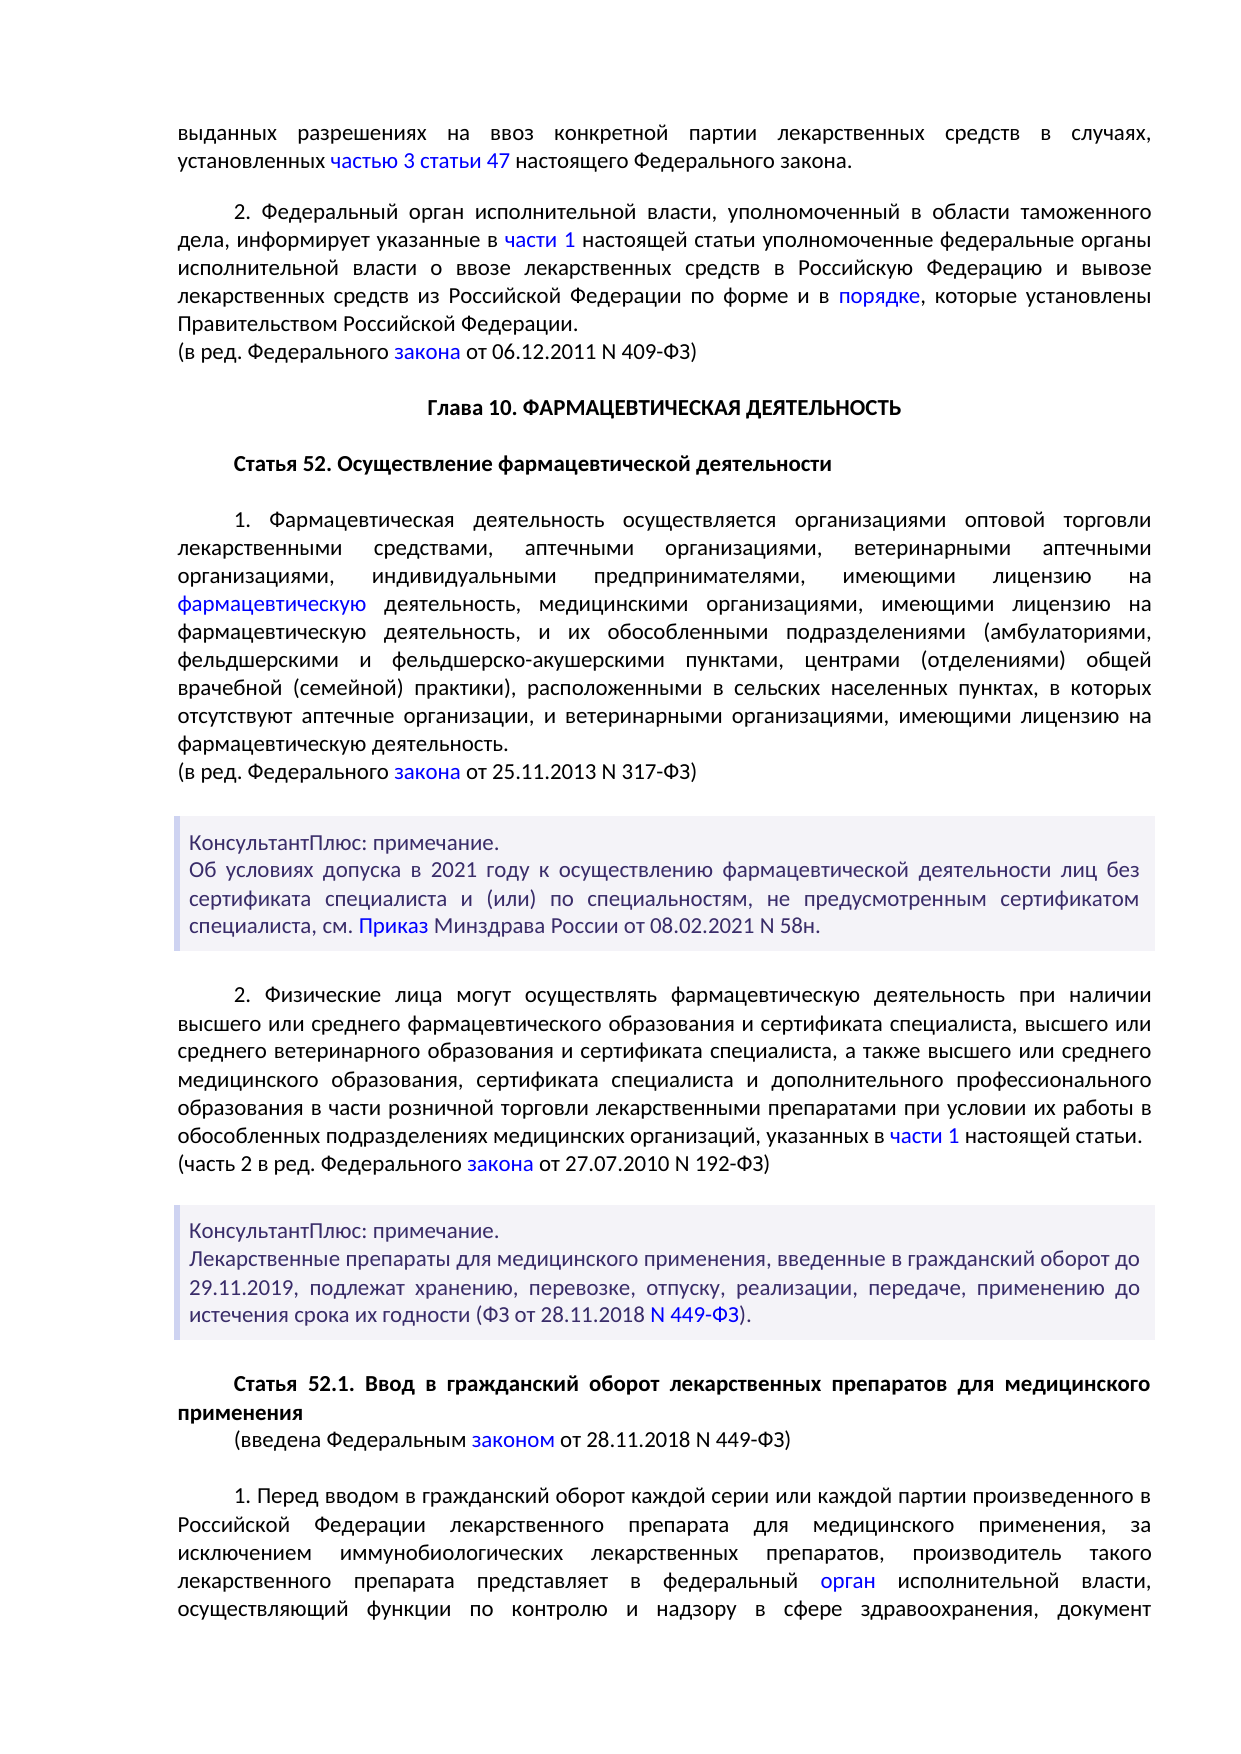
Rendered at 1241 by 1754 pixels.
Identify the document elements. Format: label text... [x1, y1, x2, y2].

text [177, 118, 1152, 174]
text (введена Федеральным законом от 28.11.2018 N 449-ФЗ) [177, 1426, 1152, 1454]
title Глава 10. ФАРМАЦЕВТИЧЕСКАЯ ДЕЯТЕЛЬНОСТЬ [177, 393, 1152, 421]
text (часть 2 в ред. Федерального закона от 27.07.2010 N 192-ФЗ) [177, 1149, 1152, 1177]
text (в ред. Федерального закона от 06.12.2011 N 409-ФЗ) [177, 337, 1152, 365]
text 1. Фармацевтическая деятельность осуществляется организациями оптовой торговли лекарственными средствами, аптечными организациями, ветеринарными аптечными организациями, индивидуальными предпринимателями, имеющими лицензию на фармацевтическую деятельность, медицинскими организациями, имеющими лицензию на фармацевтическую деятельность, и их обособленными подразделениями (амбулаториями, фельдшерскими и фельдшерско-акушерскими пунктами, центрами (отделениями) общей врачебной (семейной) практики), расположенными в сельских населенных пунктах, в которых отсутствуют аптечные организации, и ветеринарными организациями, имеющими лицензию на фармацевтическую деятельность. [177, 505, 1152, 757]
text 2. Федеральный орган исполнительной власти, уполномоченный в области таможенного дела, информирует указанные в части 1 настоящей статьи уполномоченные федеральные органы исполнительной власти о ввозе лекарственных средств в Российскую Федерацию и вывозе лекарственных средств из Российской Федерации по форме и в порядке, которые установлены Правительством Российской Федерации. [177, 197, 1152, 337]
title Статья 52.1. Ввод в гражданский оборот лекарственных препаратов для медицинского применения [177, 1369, 1152, 1426]
text (в ред. Федерального закона от 25.11.2013 N 317-ФЗ) [177, 757, 1152, 786]
text 2. Физические лица могут осуществлять фармацевтическую деятельность при наличии высшего или среднего фармацевтического образования и сертификата специалиста, высшего или среднего ветеринарного образования и сертификата специалиста, а также высшего или среднего медицинского образования, сертификата специалиста и дополнительного профессионального образования в части розничной торговли лекарственными препаратами при условии их работы в обособленных подразделениях медицинских организаций, указанных в части 1 настоящей статьи. [177, 981, 1152, 1149]
title Статья 52. Осуществление фармацевтической деятельности [177, 449, 1152, 477]
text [177, 1482, 1152, 1622]
table_header КонсультантПлюс: примечание. Об условиях допуска в 2021 году к осуществлению фармацевтической деятельности лиц без сертификата специалиста и (или) по специальностям, не предусмотренным сертификатом специалиста, см. Приказ Минздрава России от 08.02.2021 N 58н. [180, 816, 1149, 951]
table_header КонсультантПлюс: примечание. Лекарственные препараты для медицинского применения, введенные в гражданский оборот до 29.11.2019, подлежат хранению, перевозке, отпуску, реализации, передаче, применению до истечения срока их годности (ФЗ от 28.11.2018 N 449-ФЗ). [180, 1205, 1149, 1340]
